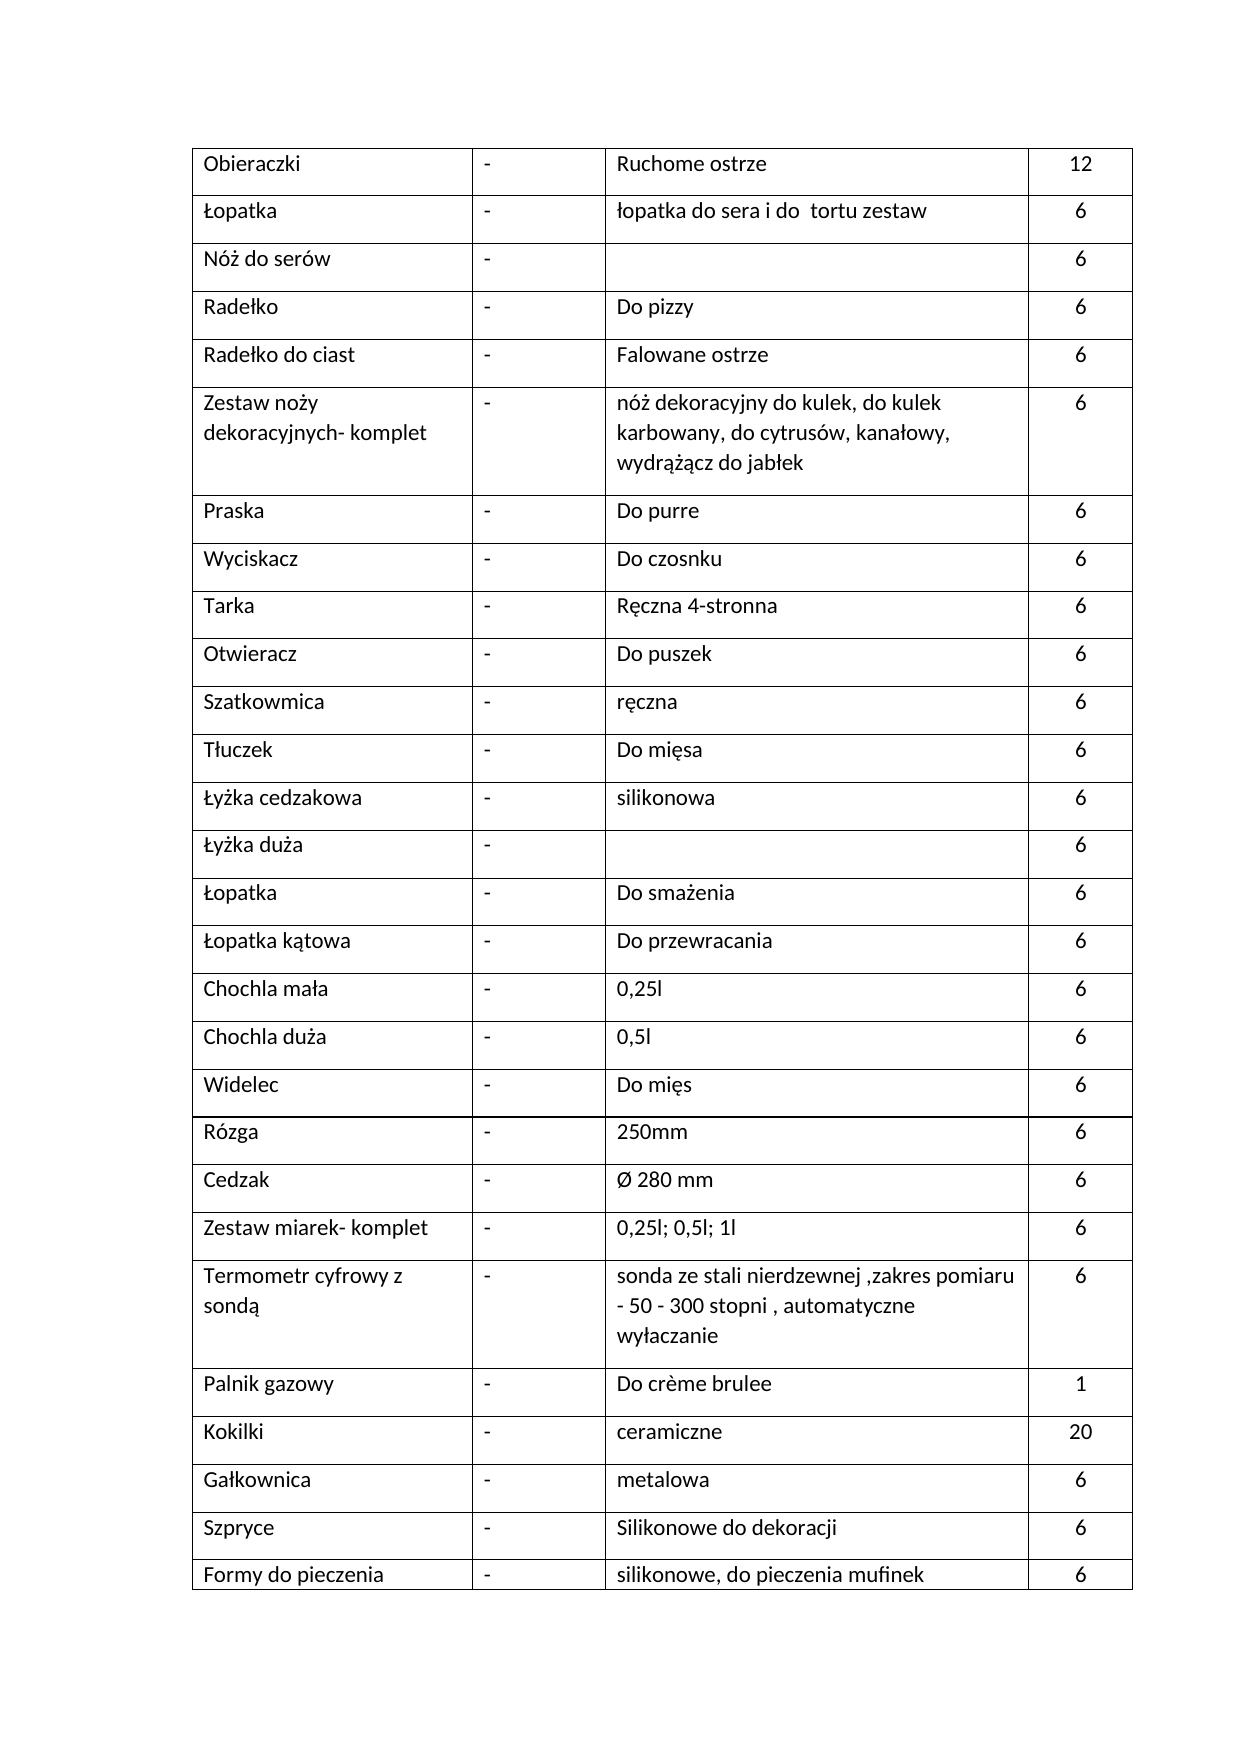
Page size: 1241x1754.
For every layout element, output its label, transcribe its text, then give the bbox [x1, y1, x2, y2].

table_cell łopatka do sera i do tortu zestaw [606, 196, 1028, 243]
table_cell Tarka [193, 592, 472, 638]
table_cell 6 [1029, 196, 1132, 243]
table_cell Formy do pieczenia [193, 1560, 472, 1588]
table_cell - [473, 1022, 605, 1069]
table_cell 6 [1029, 1070, 1132, 1116]
table_cell 12 [1029, 149, 1132, 195]
table_cell nóż dekoracyjny do kulek, do kulek karbowany, do cytrusów, kanałowy, wydrążącz do jabłek [606, 388, 1028, 495]
table_cell 20 [1029, 1417, 1132, 1464]
table_cell 6 [1029, 1165, 1132, 1212]
table_cell Do smażenia [606, 879, 1028, 925]
table_cell - [473, 1560, 605, 1588]
table_cell - [473, 1417, 605, 1464]
table_cell - [473, 1165, 605, 1212]
table_cell 6 [1029, 1118, 1132, 1164]
table_cell Łyżka cedzakowa [193, 783, 472, 829]
table_cell metalowa [606, 1465, 1028, 1512]
table_cell Palnik gazowy [193, 1369, 472, 1416]
table_cell Do crème brulee [606, 1369, 1028, 1416]
table_cell Do przewracania [606, 926, 1028, 973]
table_cell 6 [1029, 544, 1132, 591]
table_cell - [473, 687, 605, 734]
table_cell Ręczna 4-stronna [606, 592, 1028, 638]
table_cell 0,5l [606, 1022, 1028, 1069]
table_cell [606, 1560, 1028, 1588]
table_cell - [473, 149, 605, 195]
table_cell 6 [1029, 1560, 1132, 1588]
table_cell - [473, 1465, 605, 1512]
table_cell Łopatka [193, 879, 472, 925]
table_cell 6 [1029, 292, 1132, 339]
table_cell - [473, 639, 605, 686]
table_cell - [473, 831, 605, 877]
table_cell 6 [1029, 639, 1132, 686]
table_cell Do czosnku [606, 544, 1028, 591]
table_cell Do puszek [606, 639, 1028, 686]
table_cell 6 [1029, 1513, 1132, 1559]
table_cell - [473, 1513, 605, 1559]
table_cell 6 [1029, 926, 1132, 973]
table_cell Kokilki [193, 1417, 472, 1464]
table_cell 6 [1029, 1213, 1132, 1260]
table_cell [606, 831, 1028, 877]
table_cell - [473, 544, 605, 591]
table_cell Łyżka duża [193, 831, 472, 877]
table_cell - [473, 496, 605, 543]
table_cell Radełko [193, 292, 472, 339]
table_cell [606, 244, 1028, 291]
table_cell Obieraczki [193, 149, 472, 195]
table_cell Ø [606, 1165, 1028, 1212]
table_cell silikonowa [606, 783, 1028, 829]
table_cell Do pizzy [606, 292, 1028, 339]
table_cell 1 [1029, 1369, 1132, 1416]
table_cell 0,25l [606, 974, 1028, 1021]
table_cell - [473, 244, 605, 291]
table_cell 6 [1029, 687, 1132, 734]
table_cell Radełko do ciast [193, 340, 472, 387]
table_cell 250mm [606, 1118, 1028, 1164]
table_cell Otwieracz [193, 639, 472, 686]
table_cell - [473, 974, 605, 1021]
table_cell Chochla mała [193, 974, 472, 1021]
table_cell 6 [1029, 496, 1132, 543]
table_cell - [473, 196, 605, 243]
table_cell Tłuczek [193, 735, 472, 782]
table_cell 6 [1029, 974, 1132, 1021]
table_cell Termometr cyfrowy z sondą [193, 1261, 472, 1368]
table_cell Cedzak [193, 1165, 472, 1212]
table_cell ręczna [606, 687, 1028, 734]
table_cell Do mięs [606, 1070, 1028, 1116]
table_cell Wyciskacz [193, 544, 472, 591]
table_cell - [473, 735, 605, 782]
table_cell Szpryce [193, 1513, 472, 1559]
table_cell Do mięsa [606, 735, 1028, 782]
table_cell Falowane ostrze [606, 340, 1028, 387]
table_cell Zestaw miarek- komplet [193, 1213, 472, 1260]
table_cell - [473, 926, 605, 973]
table_cell 0,25l; 0,5l; 1l [606, 1213, 1028, 1260]
table_cell 6 [1029, 831, 1132, 877]
table_cell - [473, 1213, 605, 1260]
table_cell 6 [1029, 340, 1132, 387]
table_cell Silikonowe do dekoracji [606, 1513, 1028, 1559]
table_cell - [473, 1118, 605, 1164]
table_cell 6 [1029, 1261, 1132, 1368]
table_cell - [473, 388, 605, 495]
table_cell Zestaw noży dekoracyjnych- komplet [193, 388, 472, 495]
table_cell Gałkownica [193, 1465, 472, 1512]
table_cell Widelec [193, 1070, 472, 1116]
table_cell 6 [1029, 1022, 1132, 1069]
table_cell - [473, 1369, 605, 1416]
table_cell Łopatka kątowa [193, 926, 472, 973]
table_cell 6 [1029, 735, 1132, 782]
table_cell 6 [1029, 879, 1132, 925]
table_cell - [473, 1261, 605, 1368]
table_cell Szatkowmica [193, 687, 472, 734]
table_cell sonda ze stali nierdzewnej ,zakres pomiaru - 50 - 300 stopni , automatyczne wyłaczanie [606, 1261, 1028, 1368]
table_cell ceramiczne [606, 1417, 1028, 1464]
table_cell - [473, 879, 605, 925]
table_cell 6 [1029, 244, 1132, 291]
table_cell - [473, 340, 605, 387]
table_cell - [473, 1070, 605, 1116]
table_cell Ruchome ostrze [606, 149, 1028, 195]
table_cell 6 [1029, 783, 1132, 829]
table_cell Chochla duża [193, 1022, 472, 1069]
table_cell Rózga [193, 1118, 472, 1164]
table_cell Do purre [606, 496, 1028, 543]
table_cell - [473, 592, 605, 638]
table_cell 6 [1029, 388, 1132, 495]
table_cell Praska [193, 496, 472, 543]
table_cell - [473, 292, 605, 339]
table_cell Nóż do serów [193, 244, 472, 291]
table_cell Łopatka [193, 196, 472, 243]
table_cell 6 [1029, 1465, 1132, 1512]
table_cell 6 [1029, 592, 1132, 638]
table_cell - [473, 783, 605, 829]
